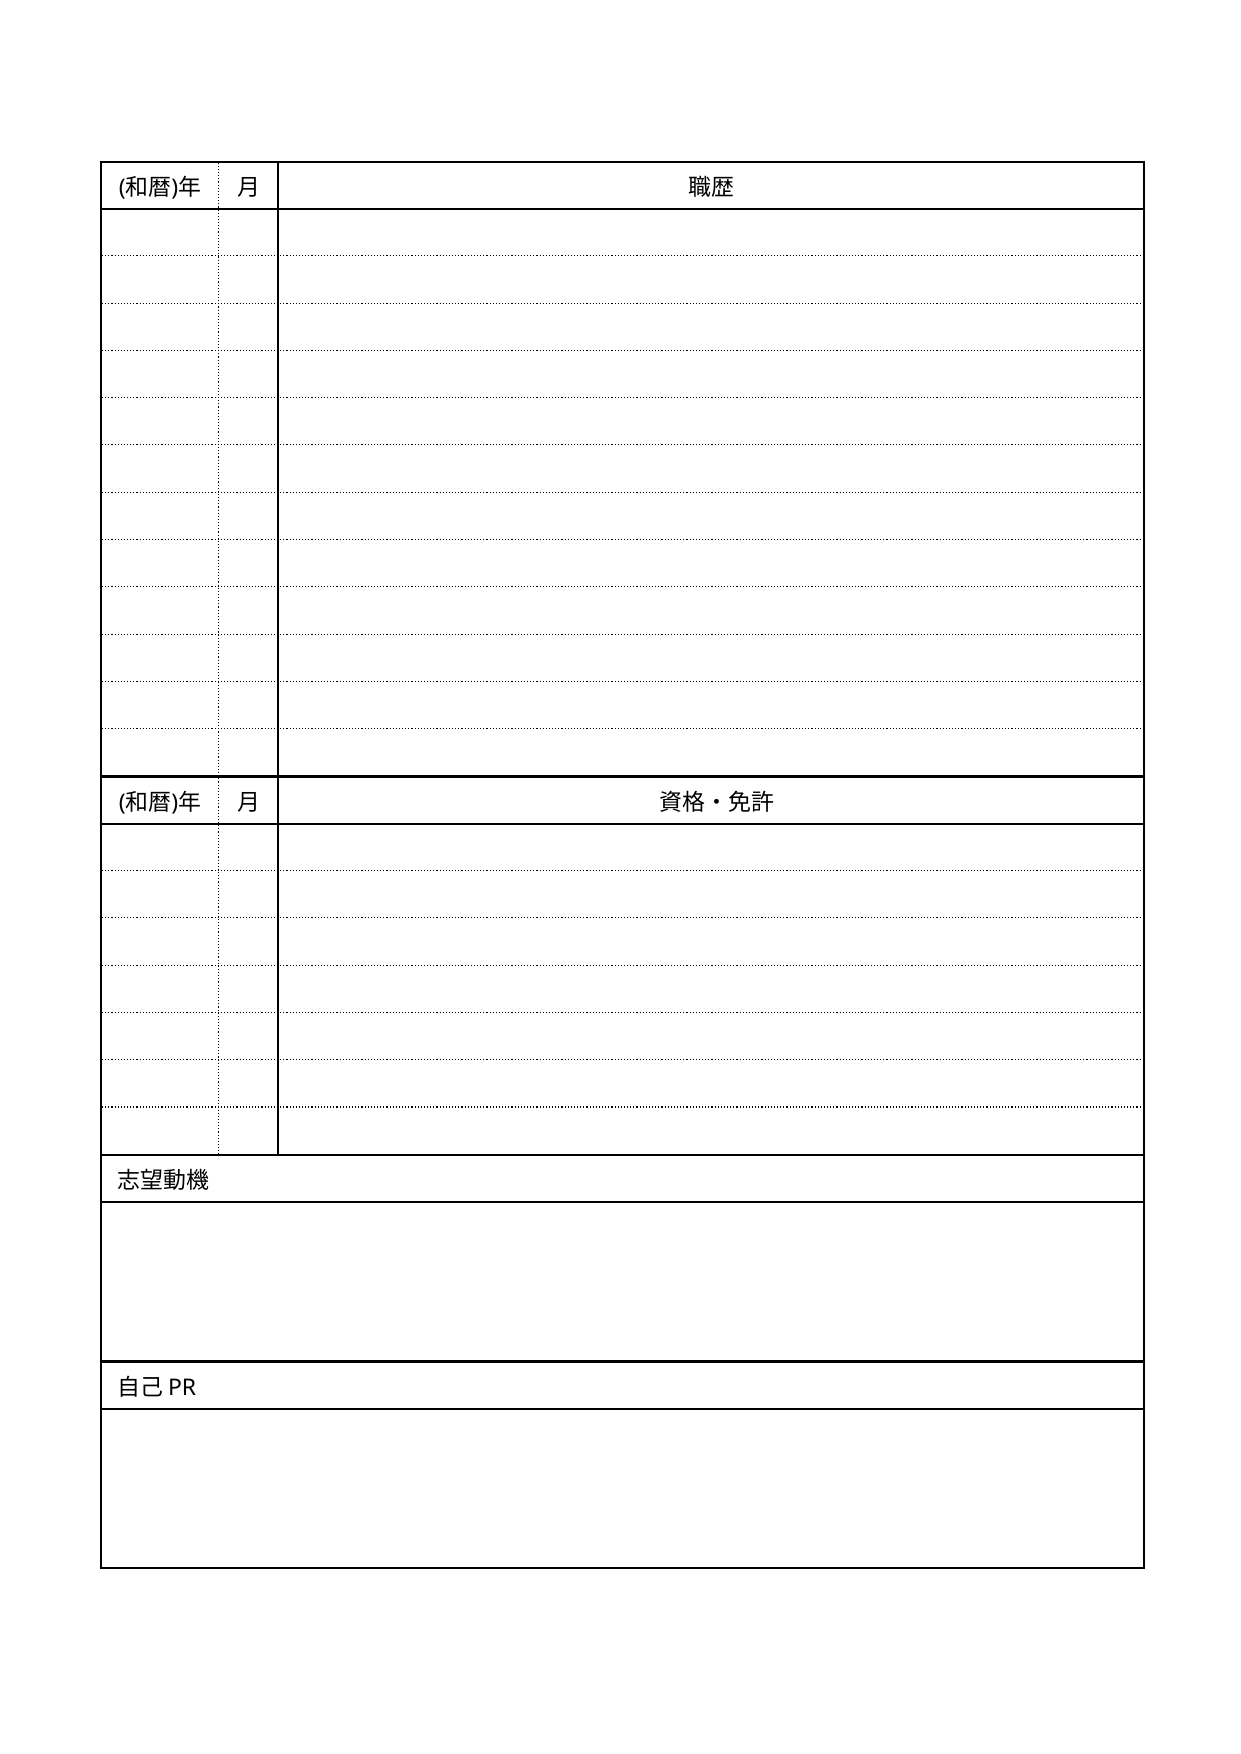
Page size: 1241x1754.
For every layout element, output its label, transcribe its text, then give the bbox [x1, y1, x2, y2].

table_cell [102, 1012, 218, 1059]
table_cell [102, 444, 218, 492]
table_cell [102, 350, 218, 397]
table_cell [102, 634, 218, 681]
table_cell 月 [219, 163, 277, 208]
table_cell [102, 210, 218, 255]
table_cell [279, 444, 1143, 492]
table_cell [102, 681, 218, 728]
table_cell 志望動機 [102, 1156, 1143, 1201]
table_cell [219, 586, 277, 633]
table_cell [279, 255, 1143, 302]
table_cell 資格・免許 [279, 778, 1143, 823]
table_cell [219, 492, 277, 539]
table_cell [219, 681, 277, 728]
table_cell [279, 681, 1143, 728]
table_cell [102, 870, 218, 917]
table_cell [219, 965, 277, 1012]
table_cell [279, 492, 1143, 539]
table_cell [279, 1106, 1143, 1154]
table_cell [279, 210, 1143, 255]
table_cell (和暦)年 [102, 778, 218, 823]
table_cell [219, 728, 277, 775]
table_cell (和暦)年 [102, 163, 218, 208]
table_cell [102, 825, 218, 870]
table_cell [219, 634, 277, 681]
table_cell [102, 397, 218, 444]
table_cell [219, 1106, 277, 1154]
table_cell [279, 1012, 1143, 1059]
table_cell [102, 492, 218, 539]
table_cell [219, 917, 277, 964]
table_cell [219, 255, 277, 302]
table_cell [279, 728, 1143, 775]
table_cell [102, 255, 218, 302]
table_cell [279, 586, 1143, 633]
table_cell [102, 917, 218, 964]
table_cell [279, 303, 1143, 350]
table_cell [279, 539, 1143, 586]
table_cell [279, 870, 1143, 917]
table_cell [219, 350, 277, 397]
table_cell [219, 444, 277, 492]
table_cell [102, 728, 218, 775]
table_cell [102, 539, 218, 586]
table_cell [102, 1106, 218, 1154]
table_cell [102, 1059, 218, 1106]
table_cell [102, 303, 218, 350]
table_cell [219, 210, 277, 255]
table_cell [279, 965, 1143, 1012]
table_cell [102, 586, 218, 633]
table_cell [279, 350, 1143, 397]
table_cell 自己PR [102, 1363, 1143, 1408]
table_cell [102, 1203, 1143, 1360]
table_cell [219, 397, 277, 444]
table_cell [102, 965, 218, 1012]
table_cell [219, 870, 277, 917]
table_cell [219, 825, 277, 870]
table_cell [279, 825, 1143, 870]
table_cell [279, 634, 1143, 681]
table_cell [279, 1059, 1143, 1106]
table_cell [279, 917, 1143, 964]
table_cell [102, 1410, 1143, 1567]
table_cell 職歴 [279, 163, 1143, 208]
table_cell [219, 303, 277, 350]
table_cell 月 [219, 778, 277, 823]
table_cell [219, 1059, 277, 1106]
table_cell [219, 539, 277, 586]
table_cell [279, 397, 1143, 444]
table_cell [219, 1012, 277, 1059]
